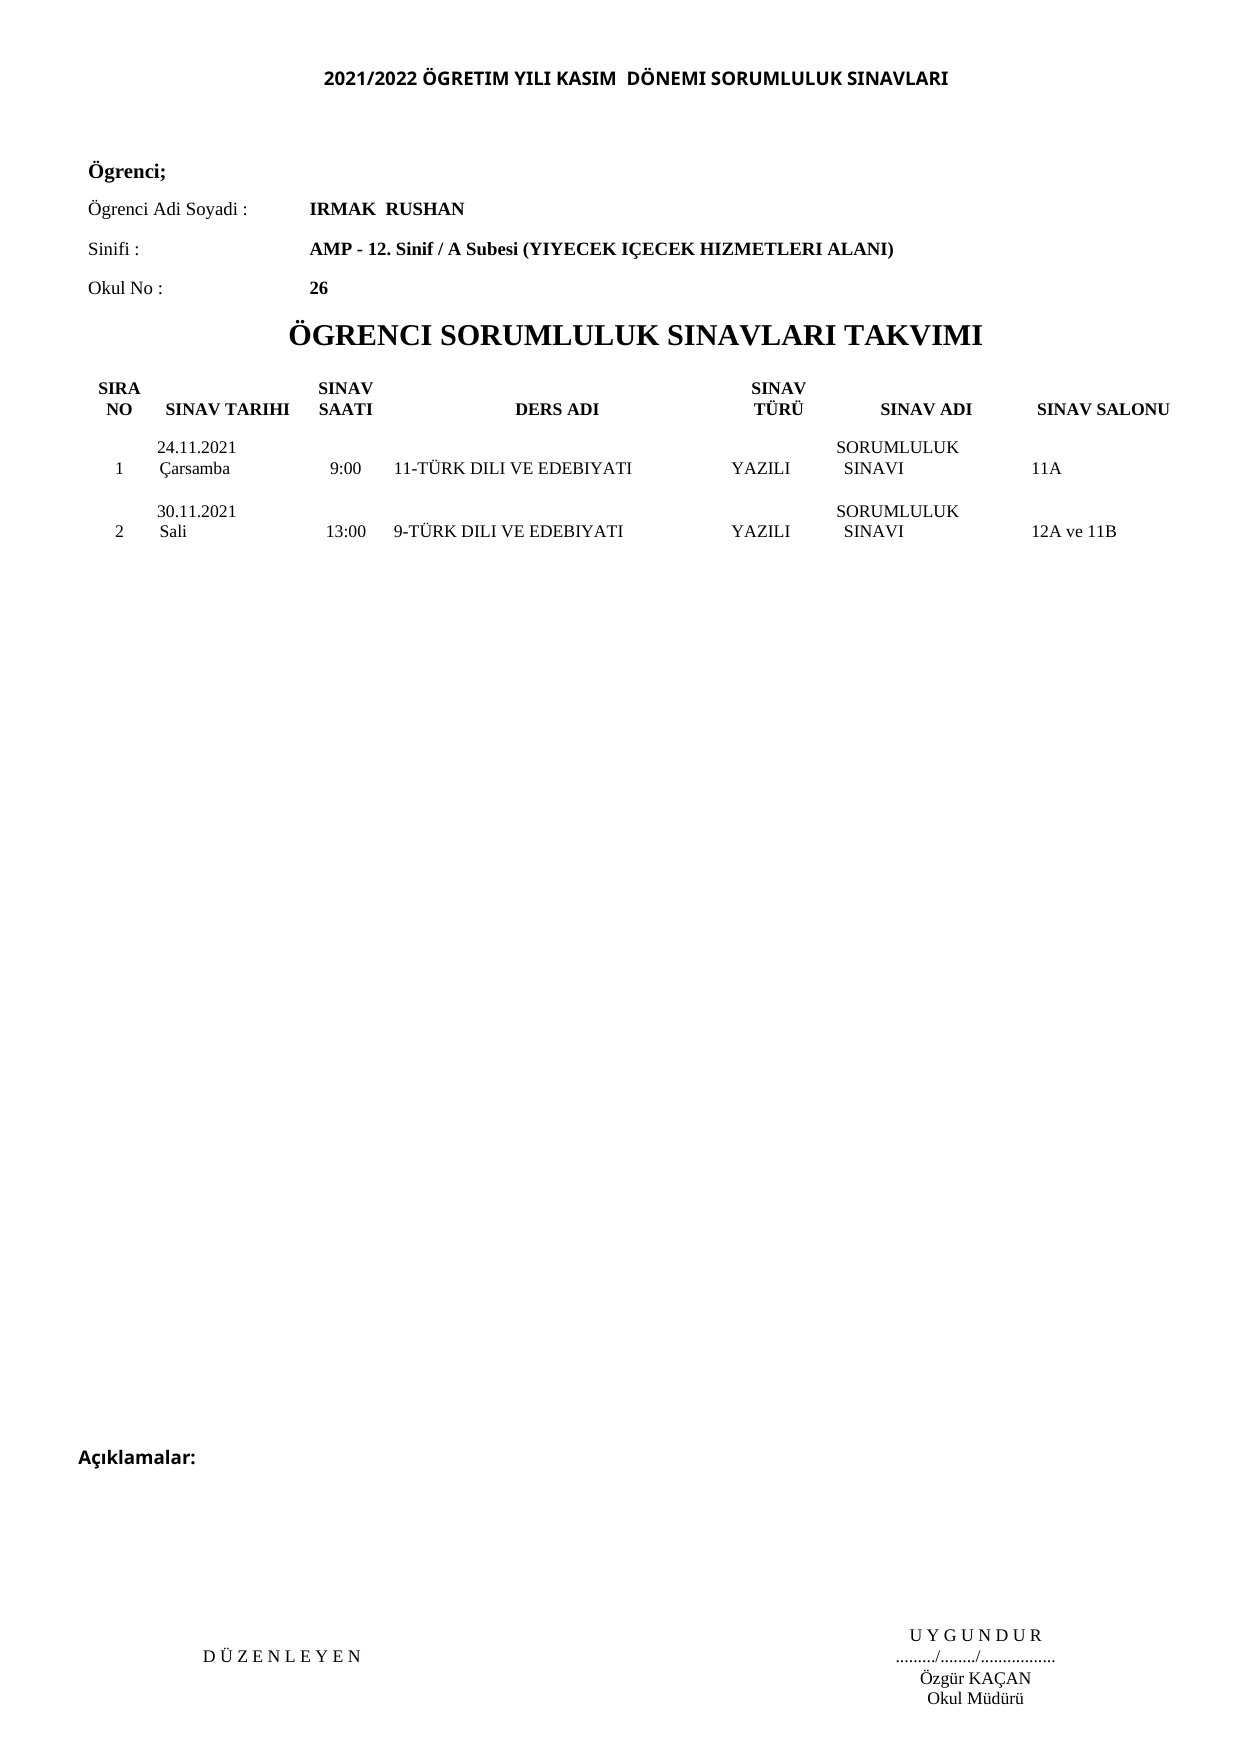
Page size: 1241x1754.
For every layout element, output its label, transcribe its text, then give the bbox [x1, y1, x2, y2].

text 24.11.2021 SORUMLULUK [75, 437, 1240, 457]
text NO SINAV TARIHI SAATI DERS ADI TÜRÜ SINAV ADI SINAV SALONU [75, 398, 1240, 419]
text 30.11.2021 SORUMLULUK [75, 501, 1240, 521]
text 1 Çarsamba 9:00 11-TÜRK DILI VE EDEBIYATI YAZILI SINAVI 11A [75, 457, 1240, 478]
text Ögrenci; [75, 159, 1240, 183]
text Açıklamalar: [75, 1444, 1240, 1470]
text Okul Müdürü [75, 1688, 1240, 1708]
text SIRA SINAV SINAV [75, 378, 1240, 398]
text Ögrenci Adi Soyadi : IRMAK RUSHAN [75, 198, 1240, 219]
text Özgür KAÇAN [75, 1668, 1240, 1688]
text 2 Sali 13:00 9-TÜRK DILI VE EDEBIYATI YAZILI SINAVI 12A ve 11B [75, 521, 1240, 541]
text D Ü Z E N L E Y E N ........./......../................. [75, 1646, 1240, 1666]
text Okul No : 26 [75, 277, 1240, 298]
text Sinifi : AMP - 12. Sinif / A Subesi (YIYECEK IÇECEK HIZMETLERI ALANI) [75, 237, 1240, 259]
text ÖGRENCI SORUMLULUK SINAVLARI TAKVIMI [75, 317, 1240, 352]
text 2021/2022 ÖGRETIM YILI KASIM DÖNEMI SORUMLULUK SINAVLARI [75, 66, 1240, 91]
text U Y G U N D U R [75, 1625, 1240, 1646]
